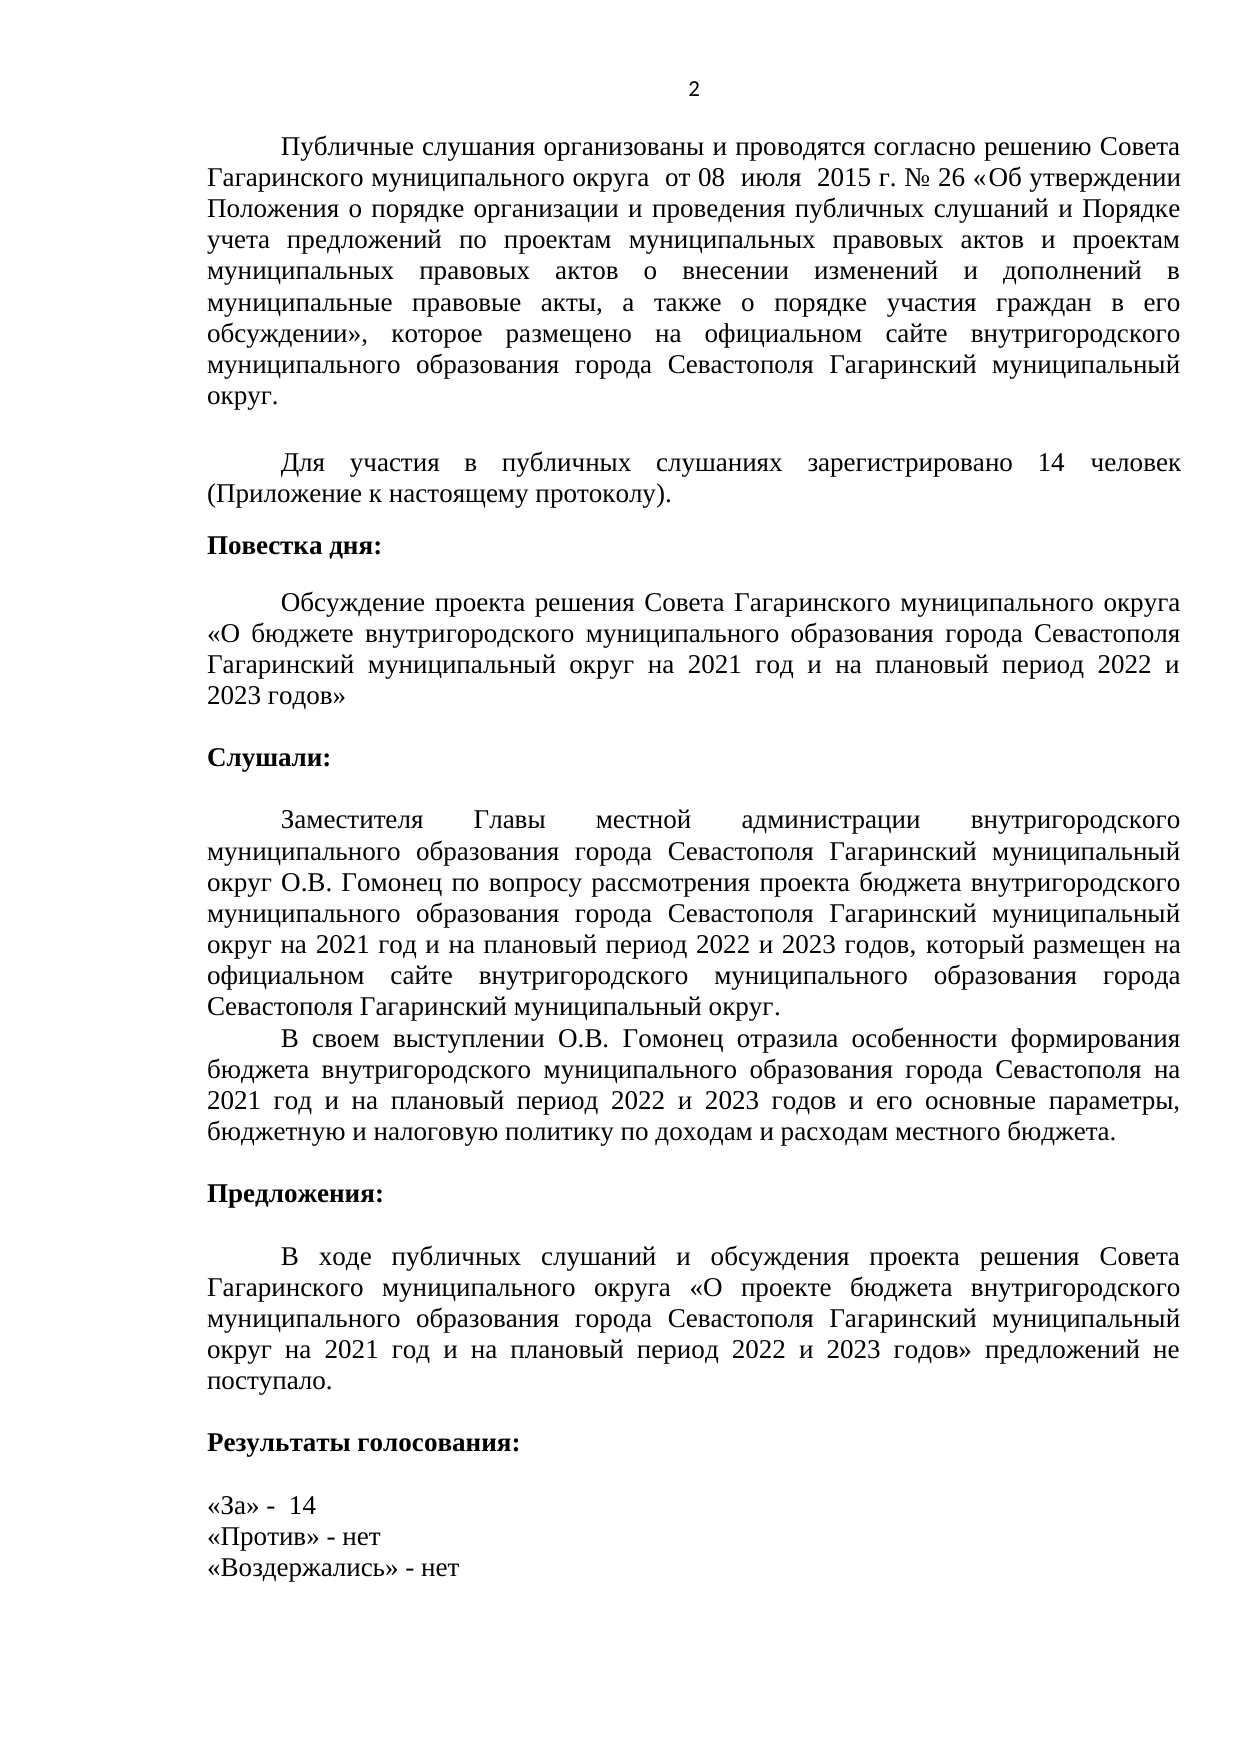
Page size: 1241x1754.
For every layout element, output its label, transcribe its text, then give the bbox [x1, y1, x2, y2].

text Результаты голосования: [207, 1427, 1181, 1458]
text В ходе публичных слушаний и обсуждения проекта решения Совета Гагаринского муниципального округа «О проекте бюджета внутригородского муниципального образования города Севастополя Гагаринский муниципальный округ на 2021 год и на плановый период 2022 и 2023 годов» предложений не поступало. [207, 1240, 1181, 1395]
text Слушали: [207, 741, 1181, 772]
text «Против» - нет [207, 1520, 1181, 1551]
text «Воздержались» - нет [207, 1551, 1181, 1582]
text Заместителя Главы местной администрации внутригородского муниципального образования города Севастополя Гагаринский муниципальный округ О.В. Гомонец по вопросу рассмотрения проекта бюджета внутригородского муниципального образования города Севастополя Гагаринский муниципальный округ на 2021 год и на плановый период 2022 и 2023 годов, который размещен на официальном сайте внутригородского муниципального образования города Севастополя Гагаринский муниципальный округ. [207, 804, 1181, 1022]
text Для участия в публичных слушаниях зарегистрировано 14 человек (Приложение к настоящему протоколу). [207, 446, 1181, 508]
text Предложения: [207, 1177, 1181, 1208]
text Обсуждение проекта решения Совета Гагаринского муниципального округа «О бюджете внутригородского муниципального образования города Севастополя Гагаринский муниципальный округ на 2021 год и на плановый период 2022 и 2023 годов» [207, 586, 1181, 710]
text «За» - 14 [207, 1489, 1181, 1520]
text Публичные слушания организованы и проводятся согласно решению Совета Гагаринского муниципального округа от 08 июля 2015 г. № 26 «Об утверждении Положения о порядке организации и проведения публичных слушаний и Порядке учета предложений по проектам муниципальных правовых актов и проектам муниципальных правовых актов о внесении изменений и дополнений в муниципальные правовые акты, а также о порядке участия граждан в его обсуждении», которое размещено на официальном сайте внутригородского муниципального образования города Севастополя Гагаринский муниципальный округ. [207, 130, 1181, 410]
text В своем выступлении О.В. Гомонец отразила особенности формирования бюджета внутригородского муниципального образования города Севастополя на 2021 год и на плановый период 2022 и 2023 годов и его основные параметры, бюджетную и налоговую политику по доходам и расходам местного бюджета. [207, 1022, 1181, 1146]
text Повестка дня: [207, 529, 1181, 560]
